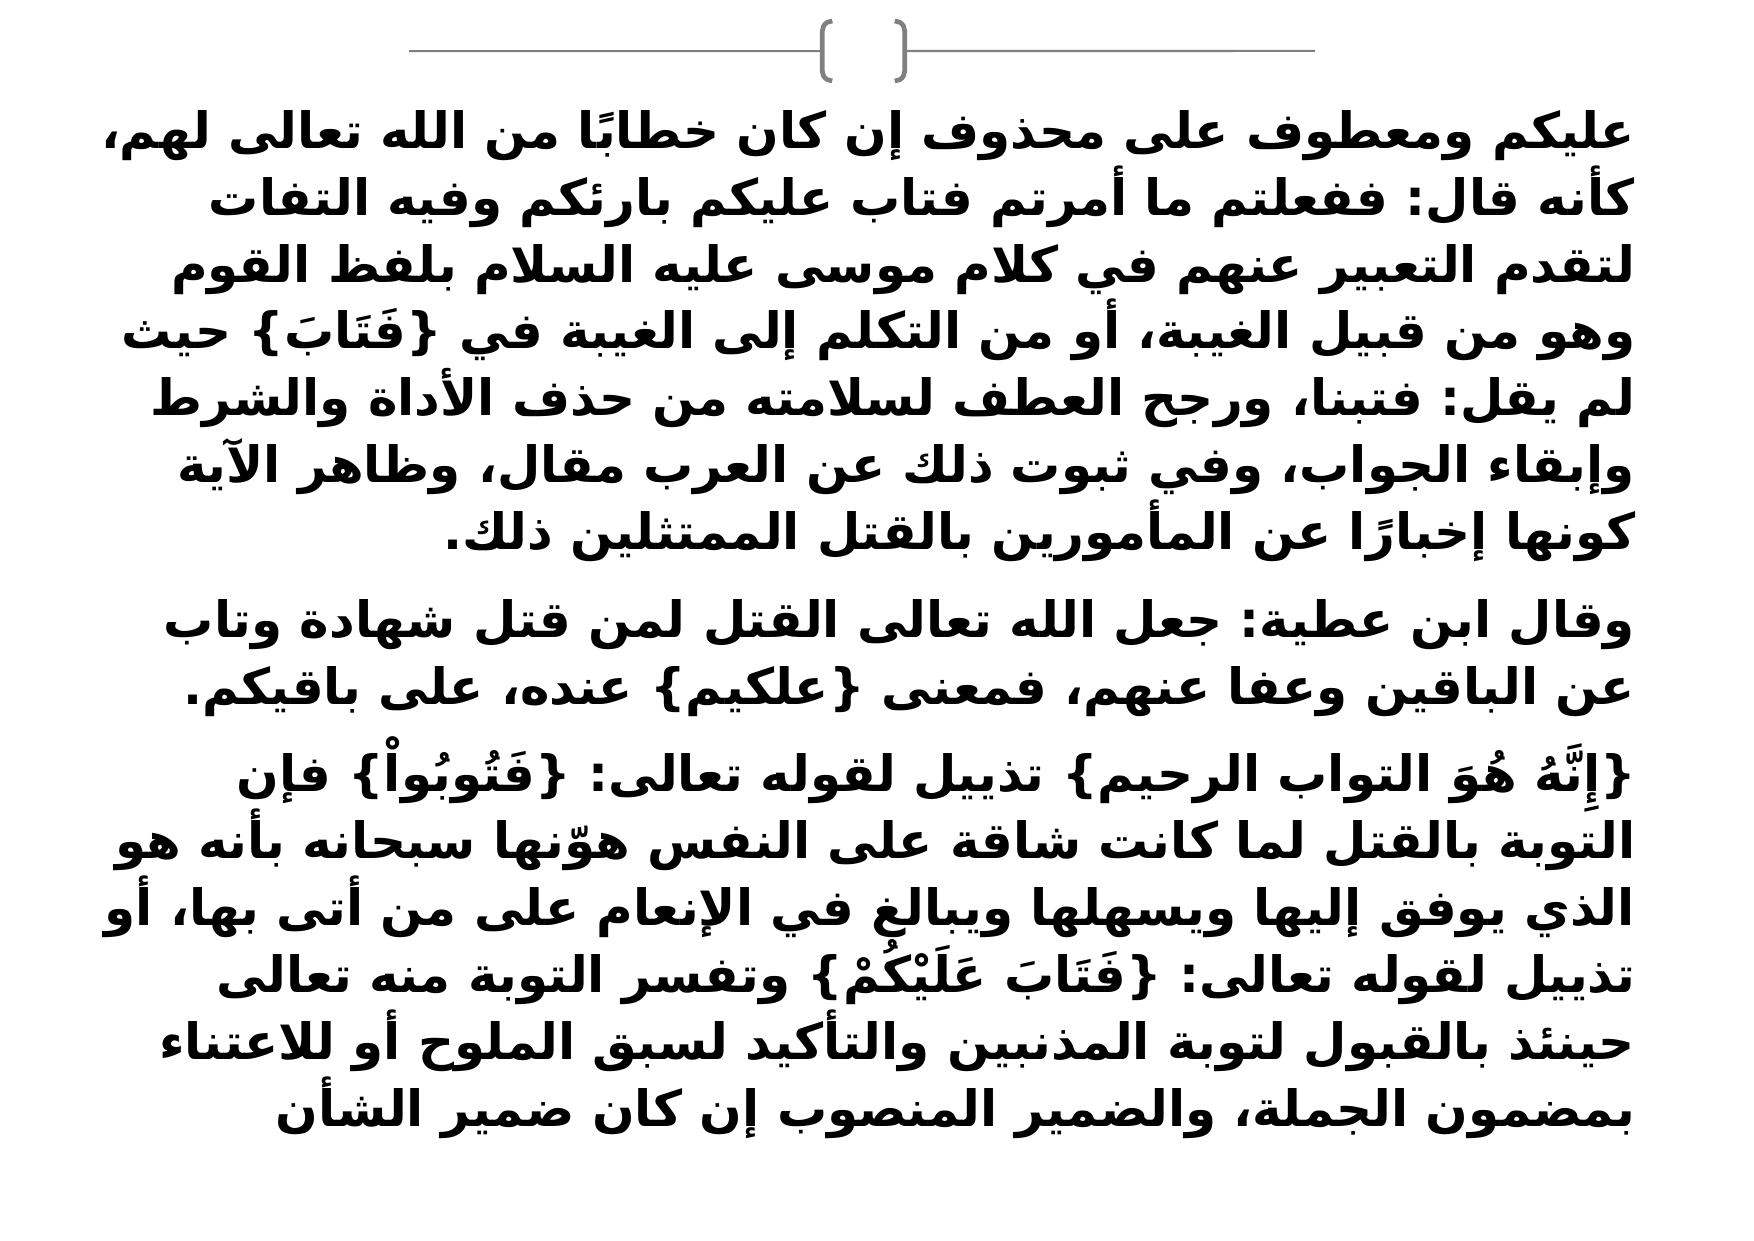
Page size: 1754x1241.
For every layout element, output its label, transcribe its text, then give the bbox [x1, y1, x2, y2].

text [89, 745, 1636, 1138]
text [89, 102, 1636, 561]
text وقال ابن عطية: جعل الله تعالى القتل لمن قتل شهادة وتاب عن الباقين وعفا عنهم، فمعنى {علكيم} عنده، على باقيكم. [89, 591, 1636, 716]
